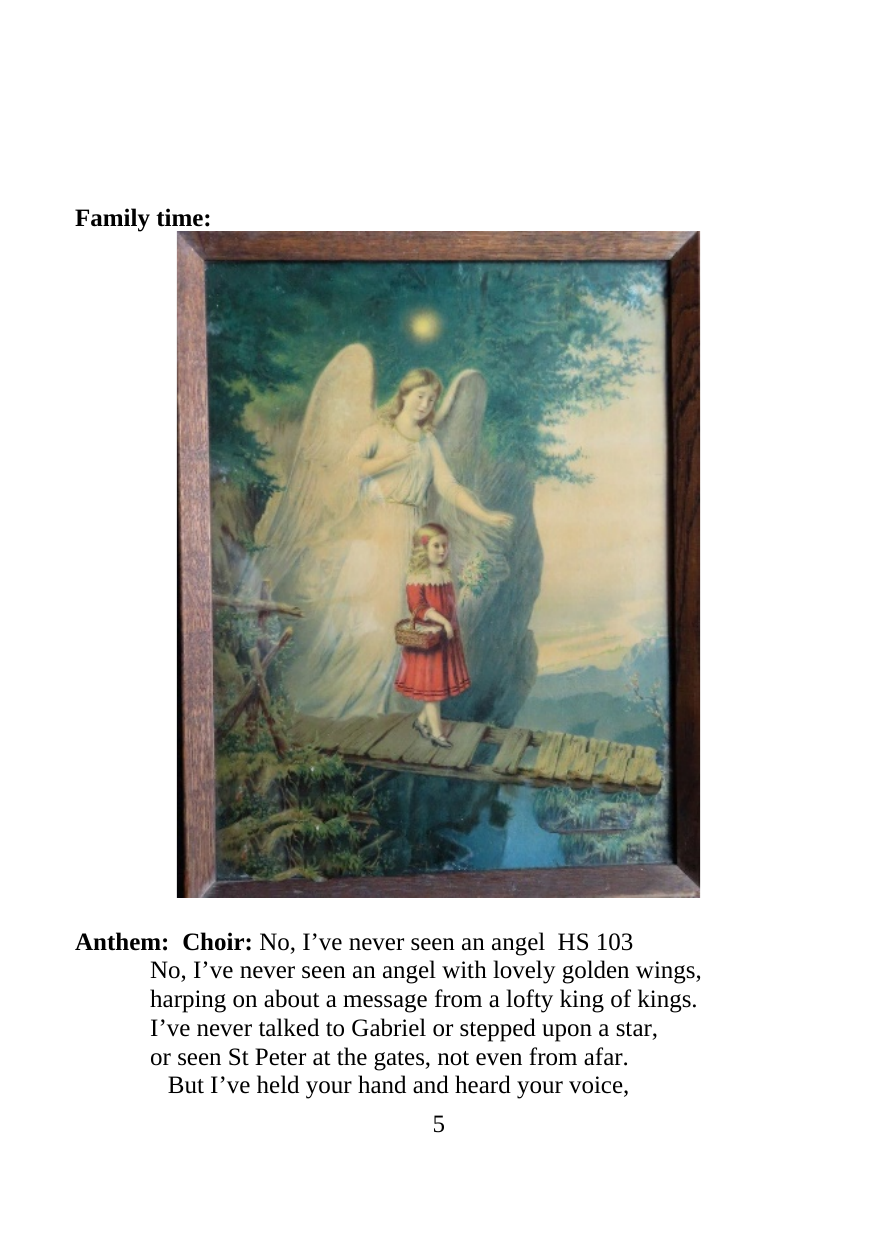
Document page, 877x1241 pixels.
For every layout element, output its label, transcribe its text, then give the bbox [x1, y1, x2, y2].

text I’ve never talked to Gabriel or stepped upon a star, [150, 1013, 802, 1042]
text But I’ve held your hand and heard your voice, [168, 1070, 802, 1099]
text Family time: [75, 203, 802, 232]
text or seen St Peter at the gates, not even from afar. [150, 1042, 802, 1070]
text Anthem: Choir: No, I’ve never seen an angel HS 103 [75, 927, 802, 955]
picture [176, 231, 701, 898]
text harping on about a message from a lofty king of kings. [150, 984, 802, 1013]
text No, I’ve never seen an angel with lovely golden wings, [150, 955, 802, 984]
